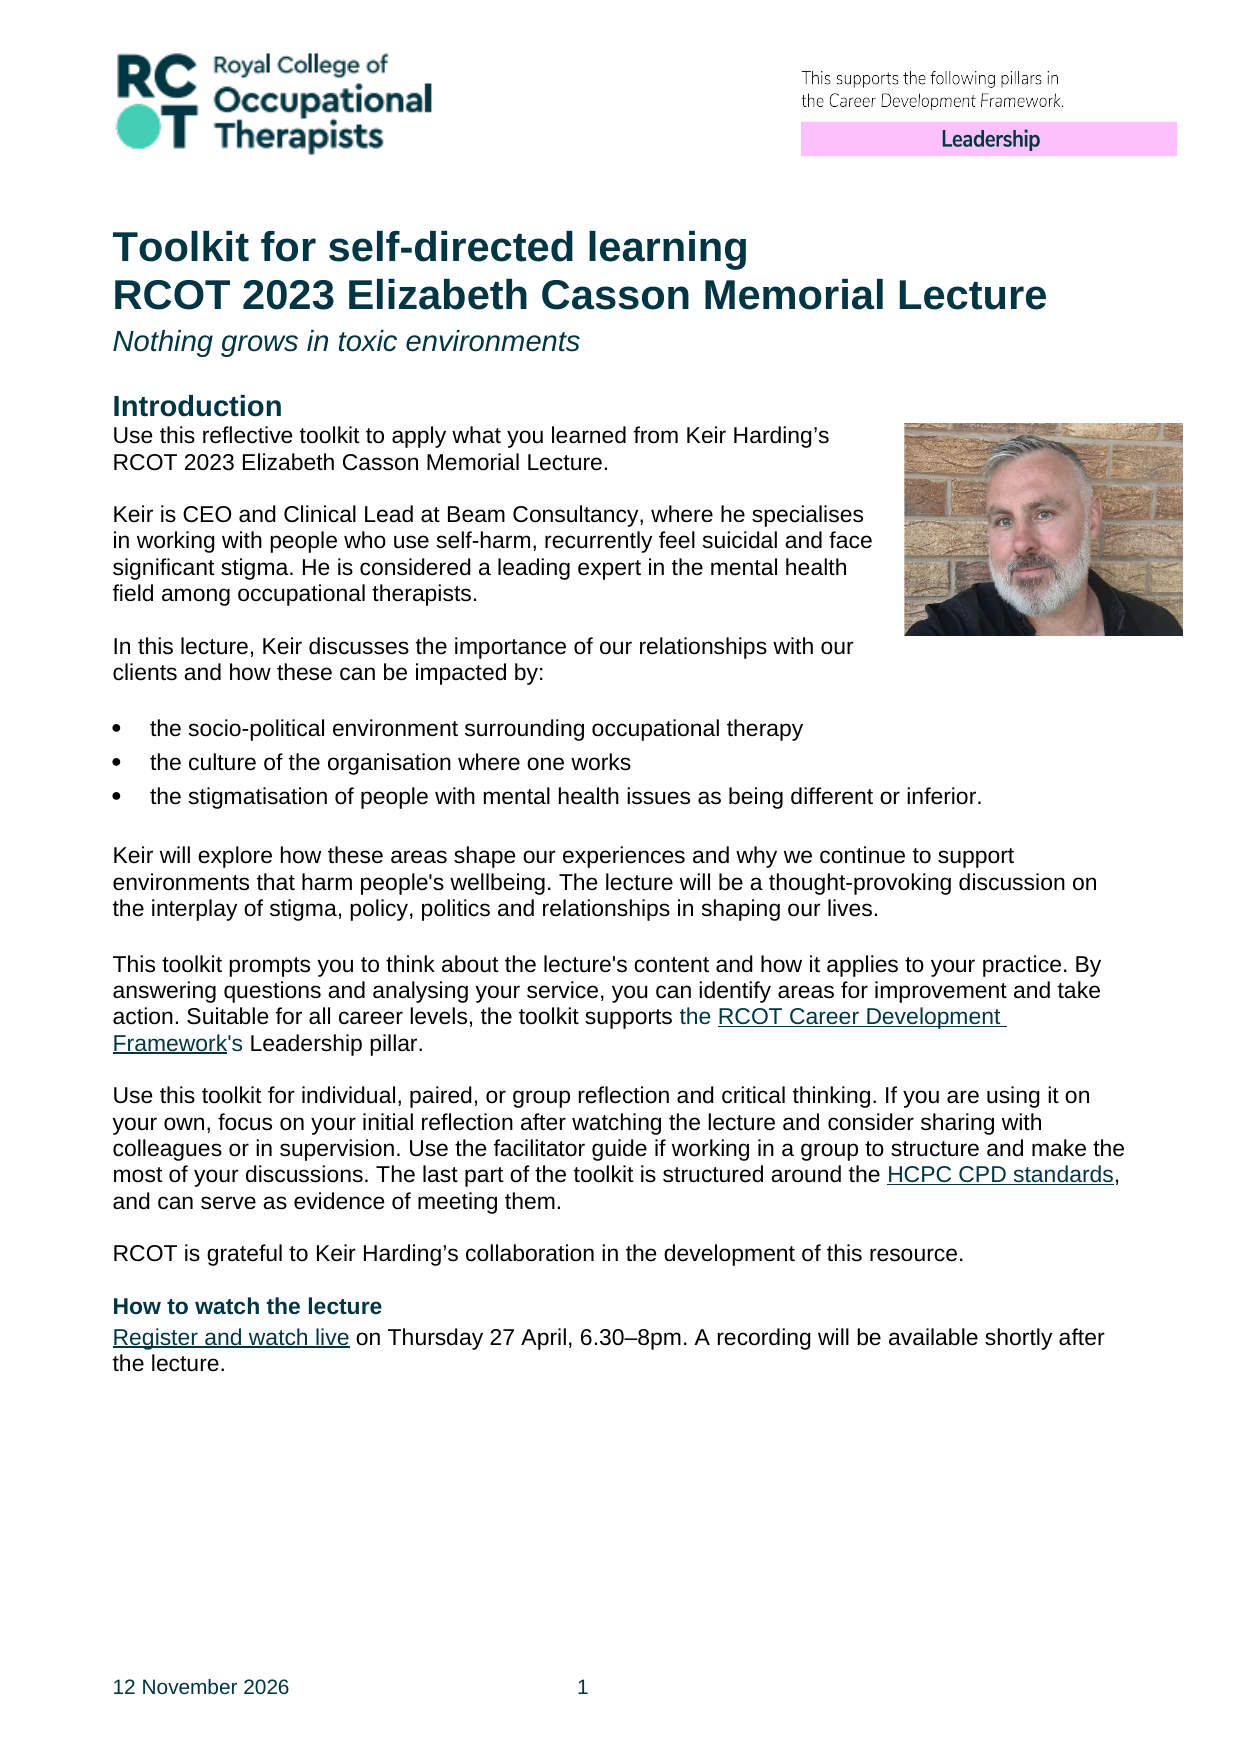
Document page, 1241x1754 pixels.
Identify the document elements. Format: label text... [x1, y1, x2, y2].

text This toolkit prompts you to think about the lecture's content and how it applies to your practice. By answering questions and analysing your service, you can identify areas for improvement and take action. Suitable for all career levels, the toolkit supports the RCOT Career Development Framework's Leadership pillar. [112, 951, 1128, 1056]
text the culture of the organisation where one works [112, 749, 1128, 775]
text RCOT is grateful to Keir Harding’s collaboration in the development of this resource. [112, 1240, 1128, 1267]
text Keir will explore how these areas shape our experiences and why we continue to support environments that harm people's wellbeing. The lecture will be a thought-provoking discussion on the interplay of stigma, policy, politics and relationships in shaping our lives. [112, 842, 1128, 921]
title RCOT 2023 Elizabeth Casson Memorial Lecture [112, 270, 1128, 318]
picture [795, 58, 1184, 247]
text In this lecture, Keir discusses the importance of our relationships with our clients and how these can be impacted by: [112, 633, 1128, 686]
subtitle Nothing grows in toxic environments [112, 324, 1128, 358]
text Register and watch live on Thursday 27 April, 6.30–8pm. A recording will be available shortly after the lecture. [112, 1324, 1128, 1376]
text Use this reflective toolkit to apply what you learned from Keir Harding’s RCOT 2023 Elizabeth Casson Memorial Lecture. [112, 422, 1128, 475]
text Toolkit for self-directed learning [112, 222, 1128, 270]
text Introduction [112, 388, 1128, 422]
subtitle How to watch the lecture [112, 1293, 1128, 1319]
picture [904, 423, 1183, 636]
text Use this toolkit for individual, paired, or group reflection and critical thinking. If you are using it on your own, focus on your initial reflection after watching the lecture and consider sharing with colleagues or in supervision. Use the facilitator guide if working in a group to structure and make the most of your discussions. The last part of the toolkit is structured around the HCPC CPD standards, and can serve as evidence of meeting them. [112, 1082, 1128, 1214]
text the stigmatisation of people with mental health issues as being different or inferior. [112, 783, 1128, 809]
text the socio-political environment surrounding occupational therapy [112, 715, 1128, 741]
text Keir is CEO and Clinical Lead at Beam Consultancy, where he specialises in working with people who use self-harm, recurrently feel suicidal and face significant stigma. He is considered a leading expert in the mental health field among occupational therapists. [112, 501, 904, 607]
